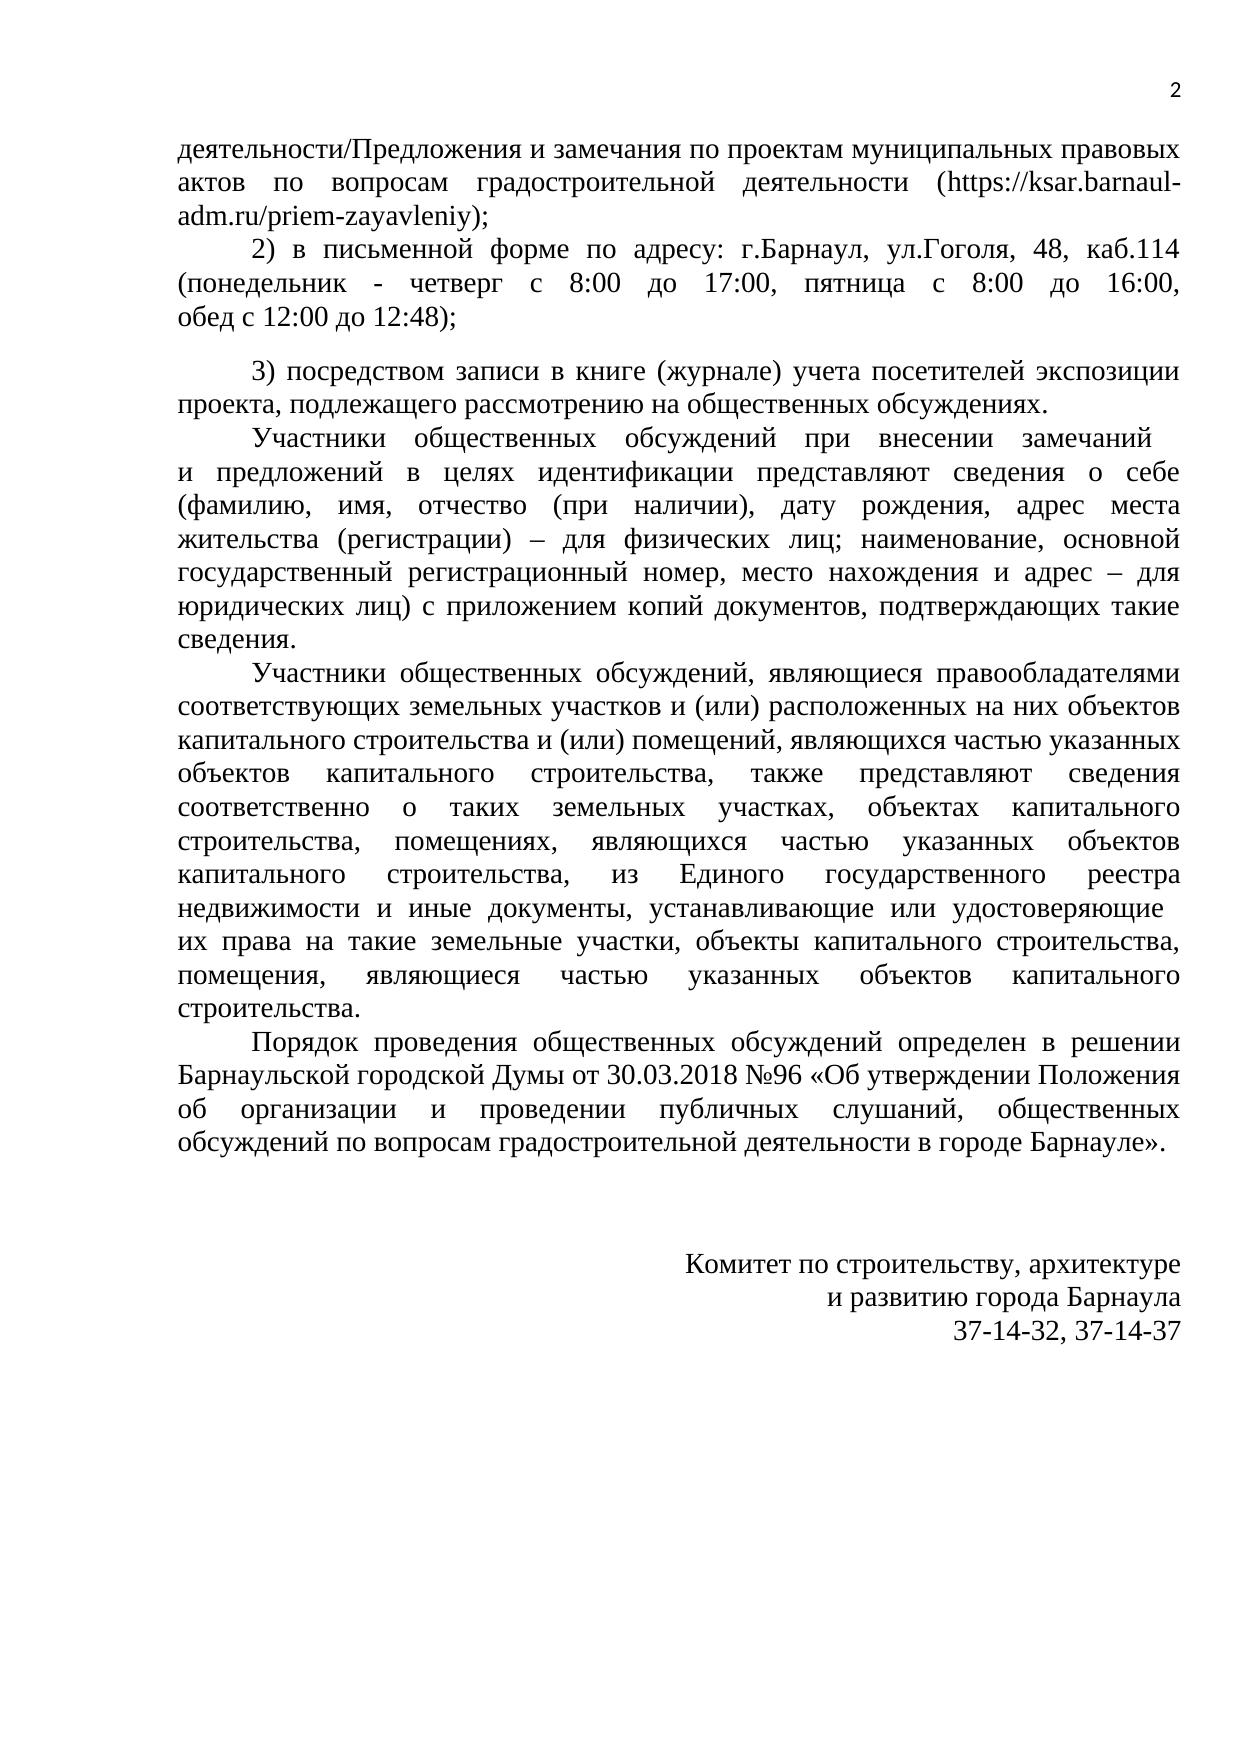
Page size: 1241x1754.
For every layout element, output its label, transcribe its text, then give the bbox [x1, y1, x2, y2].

text Участники общественных обсуждений, являющиеся правообладателями соответствующих земельных участков и (или) расположенных на них объектов капитального строительства и (или) помещений, являющихся частью указанных объектов капитального строительства, также представляют сведения соответственно о таких земельных участках, объектах капитального строительства, помещениях, являющихся частью указанных объектов капитального строительства, из Единого государственного реестра недвижимости и иные документы, устанавливающие или удостоверяющие их права на такие земельные участки, объекты капитального строительства, помещения, являющиеся частью указанных объектов капитального строительства. [177, 655, 1181, 1024]
text 3) посредством записи в книге (журнале) учета посетителей экспозиции проекта, подлежащего рассмотрению на общественных обсуждениях. [177, 353, 1181, 420]
text и развитию города Барнаула [177, 1279, 1181, 1313]
text Порядок проведения общественных обсуждений определен в решении Барнаульской городской Думы от 30.03.2018 №96 «Об утверждении Положения об организации и проведении публичных слушаний, общественных обсуждений по вопросам градостроительной деятельности в городе Барнауле». [177, 1024, 1181, 1158]
text 2) в письменной форме по адресу: г.Барнаул, ул.Гоголя, 48, каб.114 (понедельник - четверг с 8:00 до 17:00, пятница с 8:00 до 16:00, обед с 12:00 до 12:48); [177, 232, 1181, 332]
text Комитет по строительству, архитектуре [177, 1246, 1181, 1279]
text 37-14-32, 37-14-37 [177, 1313, 1181, 1347]
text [177, 131, 1181, 232]
text Участники общественных обсуждений при внесении замечаний и предложений в целях идентификации представляют сведения о себе (фамилию, имя, отчество (при наличии), дату рождения, адрес места жительства (регистрации) – для физических лиц; наименование, основной государственный регистрационный номер, место нахождения и адрес – для юридических лиц) с приложением копий документов, подтверждающих такие сведения. [177, 420, 1181, 655]
